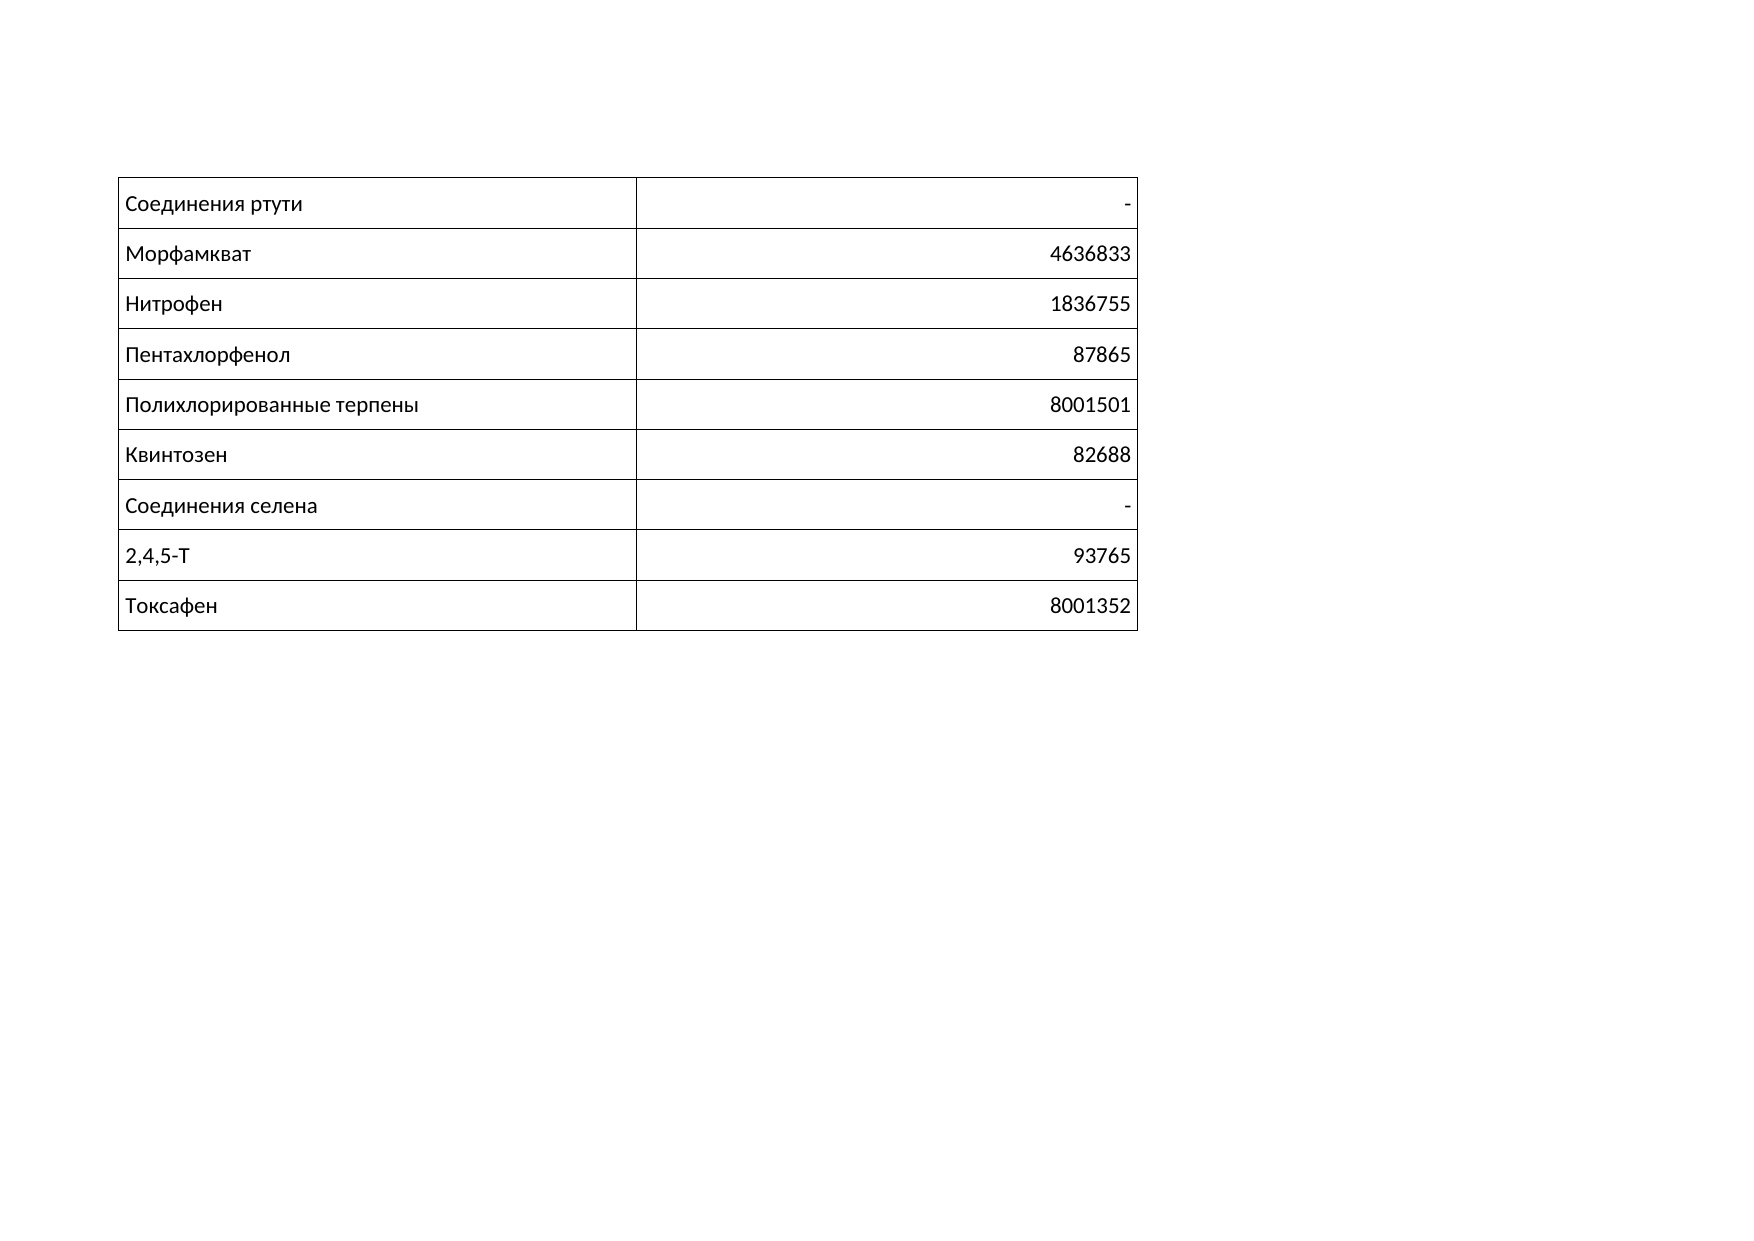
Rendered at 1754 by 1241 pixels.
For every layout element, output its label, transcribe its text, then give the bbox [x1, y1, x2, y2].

table_cell 82688 [637, 430, 1137, 479]
table_cell 2,4,5-Т [119, 530, 636, 580]
table_cell Соединения ртути [119, 178, 636, 227]
table_cell Токсафен [119, 581, 636, 630]
table_cell 4636833 [637, 229, 1137, 278]
table_cell - [637, 480, 1137, 529]
table_cell 1836755 [637, 279, 1137, 328]
table_cell Полихлорированные терпены [119, 380, 636, 429]
table_cell - [637, 178, 1137, 227]
table_cell Соединения селена [119, 480, 636, 529]
table_cell Нитрофен [119, 279, 636, 328]
table_cell 8001501 [637, 380, 1137, 429]
table_cell Квинтозен [119, 430, 636, 479]
table_cell 8001352 [637, 581, 1137, 630]
table_cell Пентахлорфенол [119, 329, 636, 378]
table_cell 93765 [637, 530, 1137, 580]
table_cell 87865 [637, 329, 1137, 378]
table_cell Морфамкват [119, 229, 636, 278]
